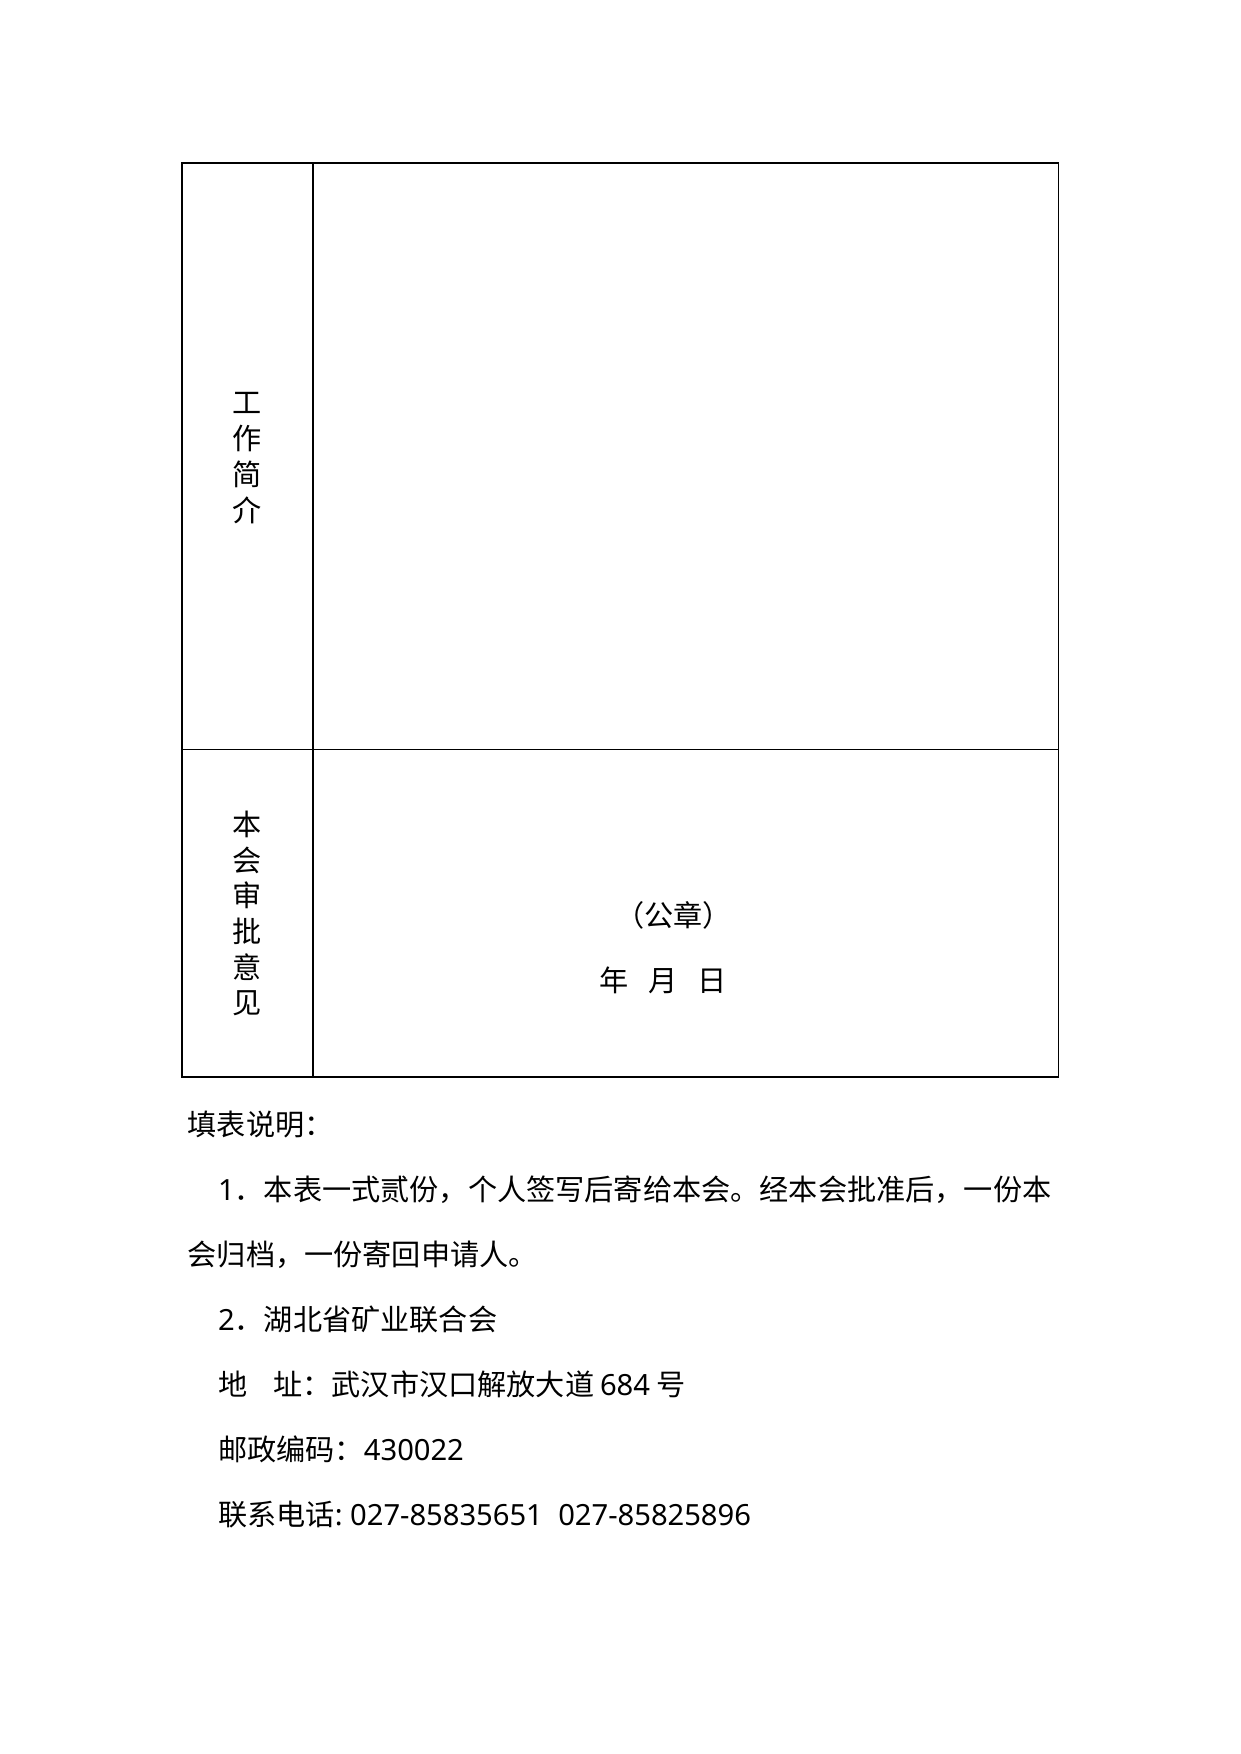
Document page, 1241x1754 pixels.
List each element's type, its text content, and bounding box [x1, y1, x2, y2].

text 邮政编码：430022 [187, 1415, 1053, 1480]
text 2．湖北省矿业联合会 [187, 1285, 1053, 1350]
text 1．本表一式贰份，个人签写后寄给本会。经本会批准后，一份本会归档，一份寄回申请人。 [187, 1155, 1053, 1285]
table_cell （公章） 年 月 日 [314, 750, 1058, 1076]
table_cell [314, 164, 1058, 749]
table_cell 工 作 简 介 [183, 164, 312, 749]
text 填表说明： [187, 1090, 1053, 1155]
table_cell 本 会 审 批 意 见 [183, 750, 312, 1076]
text 联系电话: 027-85835651 027-85825896 [187, 1480, 1053, 1545]
text 地 址：武汉市汉口解放大道684号 [187, 1350, 1053, 1415]
